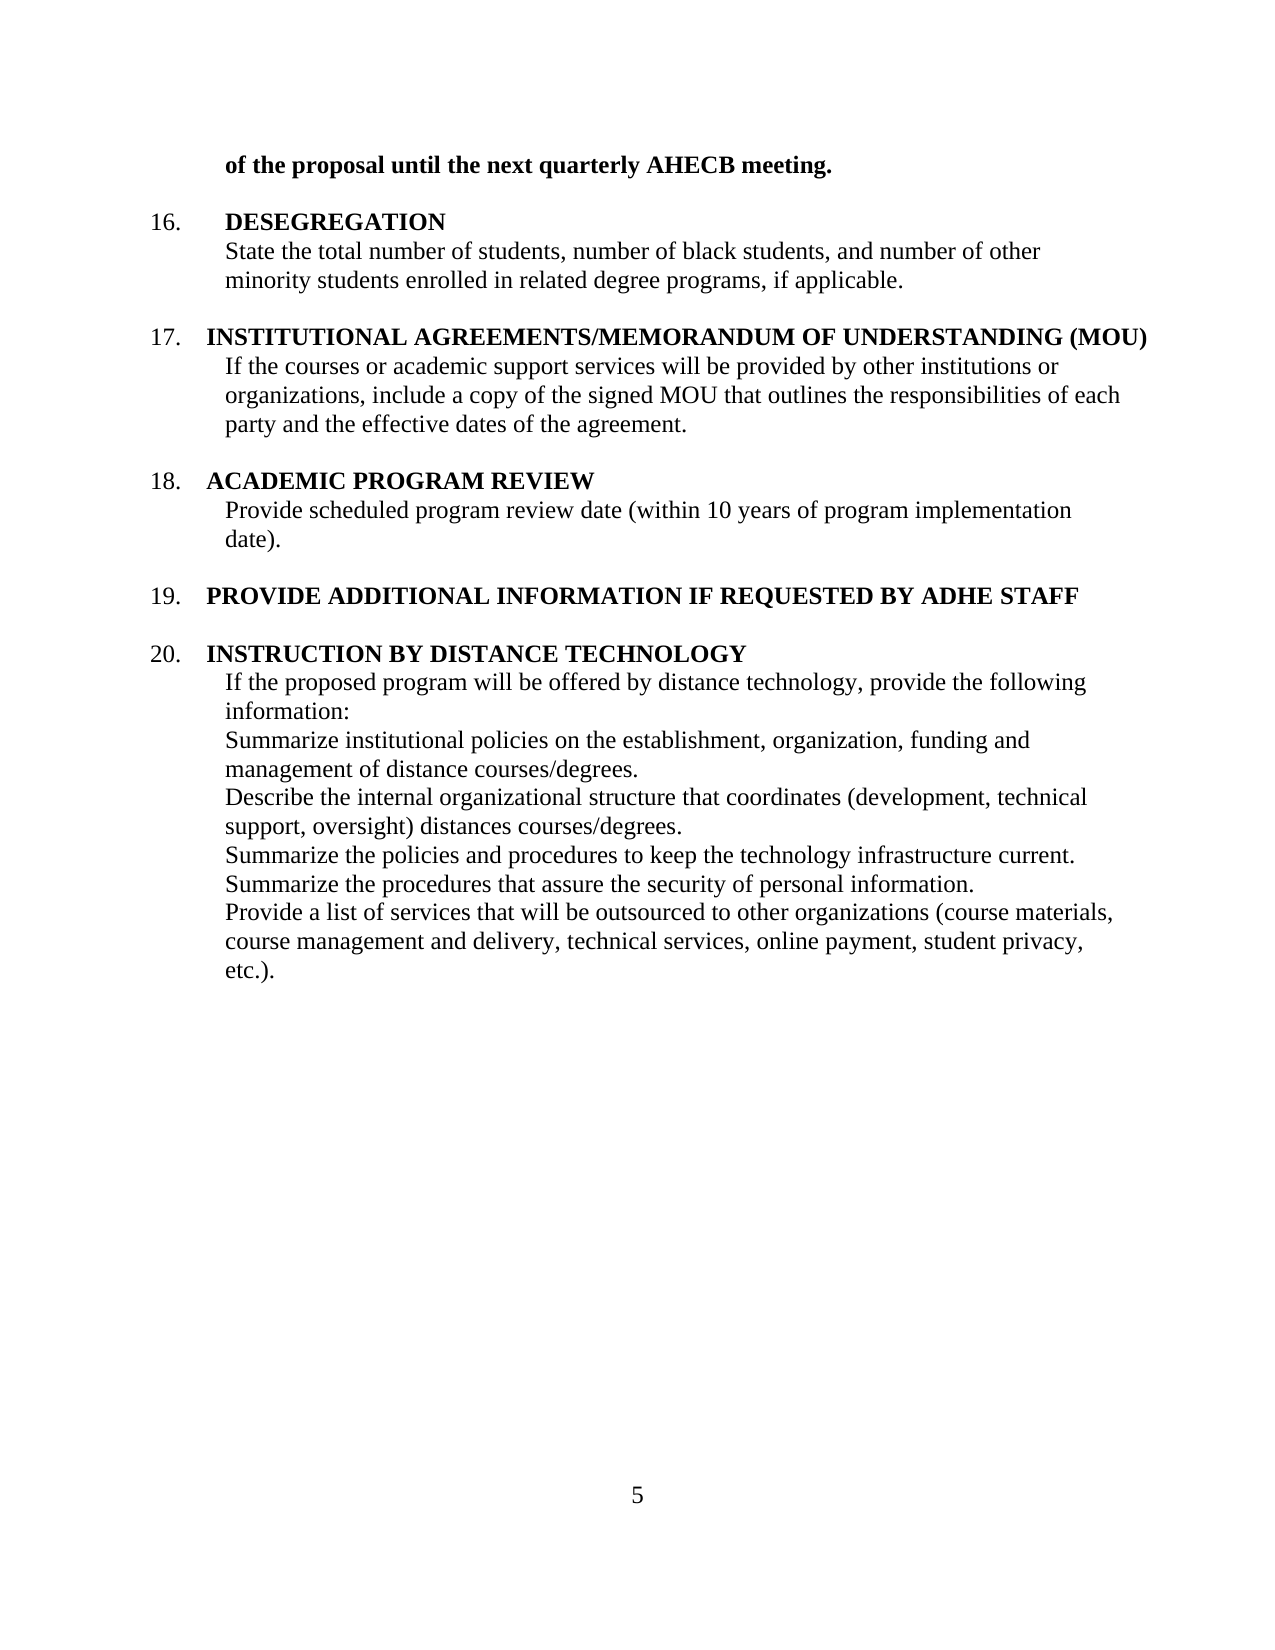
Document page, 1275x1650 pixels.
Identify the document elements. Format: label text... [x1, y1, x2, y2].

text Describe the internal organizational structure that coordinates (development, technical support, oversight) distances courses/degrees. [150, 782, 1125, 840]
text 16. DESEGREGATION [150, 207, 1125, 236]
text Provide scheduled program review date (within 10 years of program implementation date). [150, 495, 1125, 552]
text Summarize the procedures that assure the security of personal information. [150, 869, 1125, 897]
list INSTRUCTION BY DISTANCE TECHNOLOGY [150, 639, 1125, 667]
text Summarize the policies and procedures to keep the technology infrastructure current. [150, 840, 1125, 869]
text Summarize institutional policies on the establishment, organization, funding and management of distance courses/degrees. [150, 725, 1125, 782]
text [150, 150, 1125, 179]
text If the proposed program will be offered by distance technology, provide the following information: [150, 667, 1125, 725]
text Provide a list of services that will be outsourced to other organizations (course materials, course management and delivery, technical services, online payment, student privacy, etc.). [150, 897, 1125, 984]
list ACADEMIC PROGRAM REVIEW [150, 466, 1125, 495]
text State the total number of students, number of black students, and number of other minority students enrolled in related degree programs, if applicable. [150, 236, 1069, 294]
list INSTITUTIONAL AGREEMENTS/MEMORANDUM OF UNDERSTANDING (MOU) [150, 322, 1172, 351]
text If the courses or academic support services will be provided by other institutions or organizations, include a copy of the signed MOU that outlines the responsibilities of each party and the effective dates of the agreement. [150, 351, 1125, 437]
list PROVIDE ADDITIONAL INFORMATION IF REQUESTED BY ADHE STAFF [150, 581, 1125, 610]
